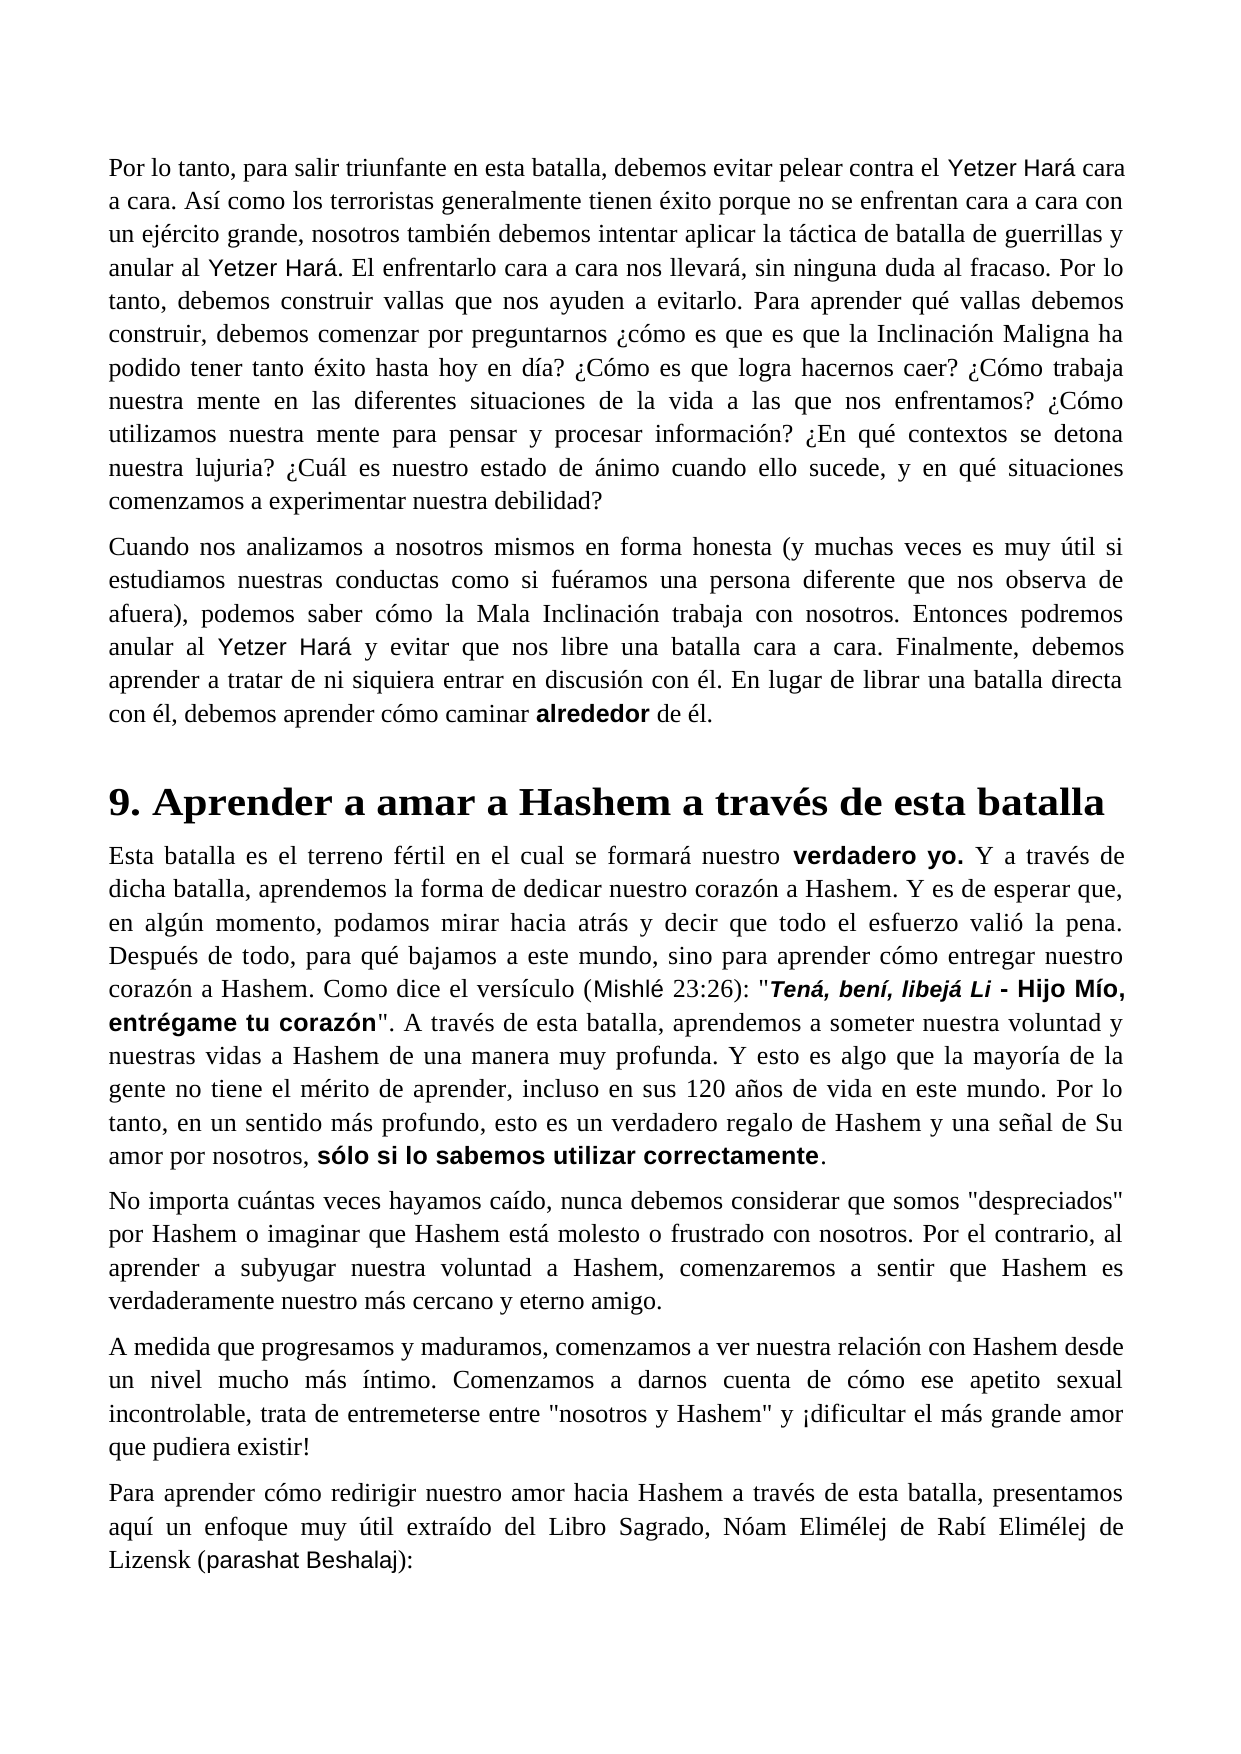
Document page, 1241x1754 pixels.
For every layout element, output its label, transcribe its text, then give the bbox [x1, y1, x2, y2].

text No importa cuántas veces hayamos caído, nunca debemos considerar que somos "despreciados" por Hashem o imaginar que Hashem está molesto o frustrado con nosotros. Por el contrario, al aprender a subyugar nuestra voluntad a Hashem, comenzaremos a sentir que Hashem es verdaderamente nuestro más cercano y eterno amigo. [108, 1183, 1125, 1316]
text Esta batalla es el terreno fértil en el cual se formará nuestro verdadero yo. Y a través de dicha batalla, aprendemos la forma de dedicar nuestro corazón a Hashem. Y es de esperar que, en algún momento, podamos mirar hacia atrás y decir que todo el esfuerzo valió la pena. Después de todo, para qué bajamos a este mundo, sino para aprender cómo entregar nuestro corazón a Hashem. Como dice el versículo (Mishlé 23:26): "Tená, bení, libejá Li - Hijo Mío, entrégame tu corazón". A través de esta batalla, aprendemos a someter nuestra voluntad y nuestras vidas a Hashem de una manera muy profunda. Y esto es algo que la mayoría de la gente no tiene el mérito de aprender, incluso en sus 120 años de vida en este mundo. Por lo tanto, en un sentido más profundo, esto es un verdadero regalo de Hashem y una señal de Su amor por nosotros, sólo si lo sabemos utilizar correctamente. [108, 838, 1125, 1171]
text Por lo tanto, para salir triunfante en esta batalla, debemos evitar pelear contra el Yetzer Hará cara a cara. Así como los terroristas generalmente tienen éxito porque no se enfrentan cara a cara con un ejército grande, nosotros también debemos intentar aplicar la táctica de batalla de guerrillas y anular al Yetzer Hará. El enfrentarlo cara a cara nos llevará, sin ninguna duda al fracaso. Por lo tanto, debemos construir vallas que nos ayuden a evitarlo. Para aprender qué vallas debemos construir, debemos comenzar por preguntarnos ¿cómo es que es que la Inclinación Maligna ha podido tener tanto éxito hasta hoy en día? ¿Cómo es que logra hacernos caer? ¿Cómo trabaja nuestra mente en las diferentes situaciones de la vida a las que nos enfrentamos? ¿Cómo utilizamos nuestra mente para pensar y procesar información? ¿En qué contextos se detona nuestra lujuria? ¿Cuál es nuestro estado de ánimo cuando ello sucede, y en qué situaciones comenzamos a experimentar nuestra debilidad? [108, 149, 1125, 516]
text 9. Aprender a amar a Hashem a través de esta batalla [108, 780, 1125, 825]
text A medida que progresamos y maduramos, comenzamos a ver nuestra relación con Hashem desde un nivel mucho más íntimo. Comenzamos a darnos cuenta de cómo ese apetito sexual incontrolable, trata de entremeterse entre "nosotros y Hashem" y ¡dificultar el más grande amor que pudiera existir! [108, 1329, 1125, 1462]
text Para aprender cómo redirigir nuestro amor hacia Hashem a través de esta batalla, presentamos aquí un enfoque muy útil extraído del Libro Sagrado, Nóam Elimélej de Rabí Elimélej de Lizensk (parashat Beshalaj): [108, 1475, 1125, 1575]
text Cuando nos analizamos a nosotros mismos en forma honesta (y muchas veces es muy útil si estudiamos nuestras conductas como si fuéramos una persona diferente que nos observa de afuera), podemos saber cómo la Mala Inclinación trabaja con nosotros. Entonces podremos anular al Yetzer Hará y evitar que nos libre una batalla cara a cara. Finalmente, debemos aprender a tratar de ni siquiera entrar en discusión con él. En lugar de librar una batalla directa con él, debemos aprender cómo caminar alrededor de él. [108, 529, 1125, 729]
